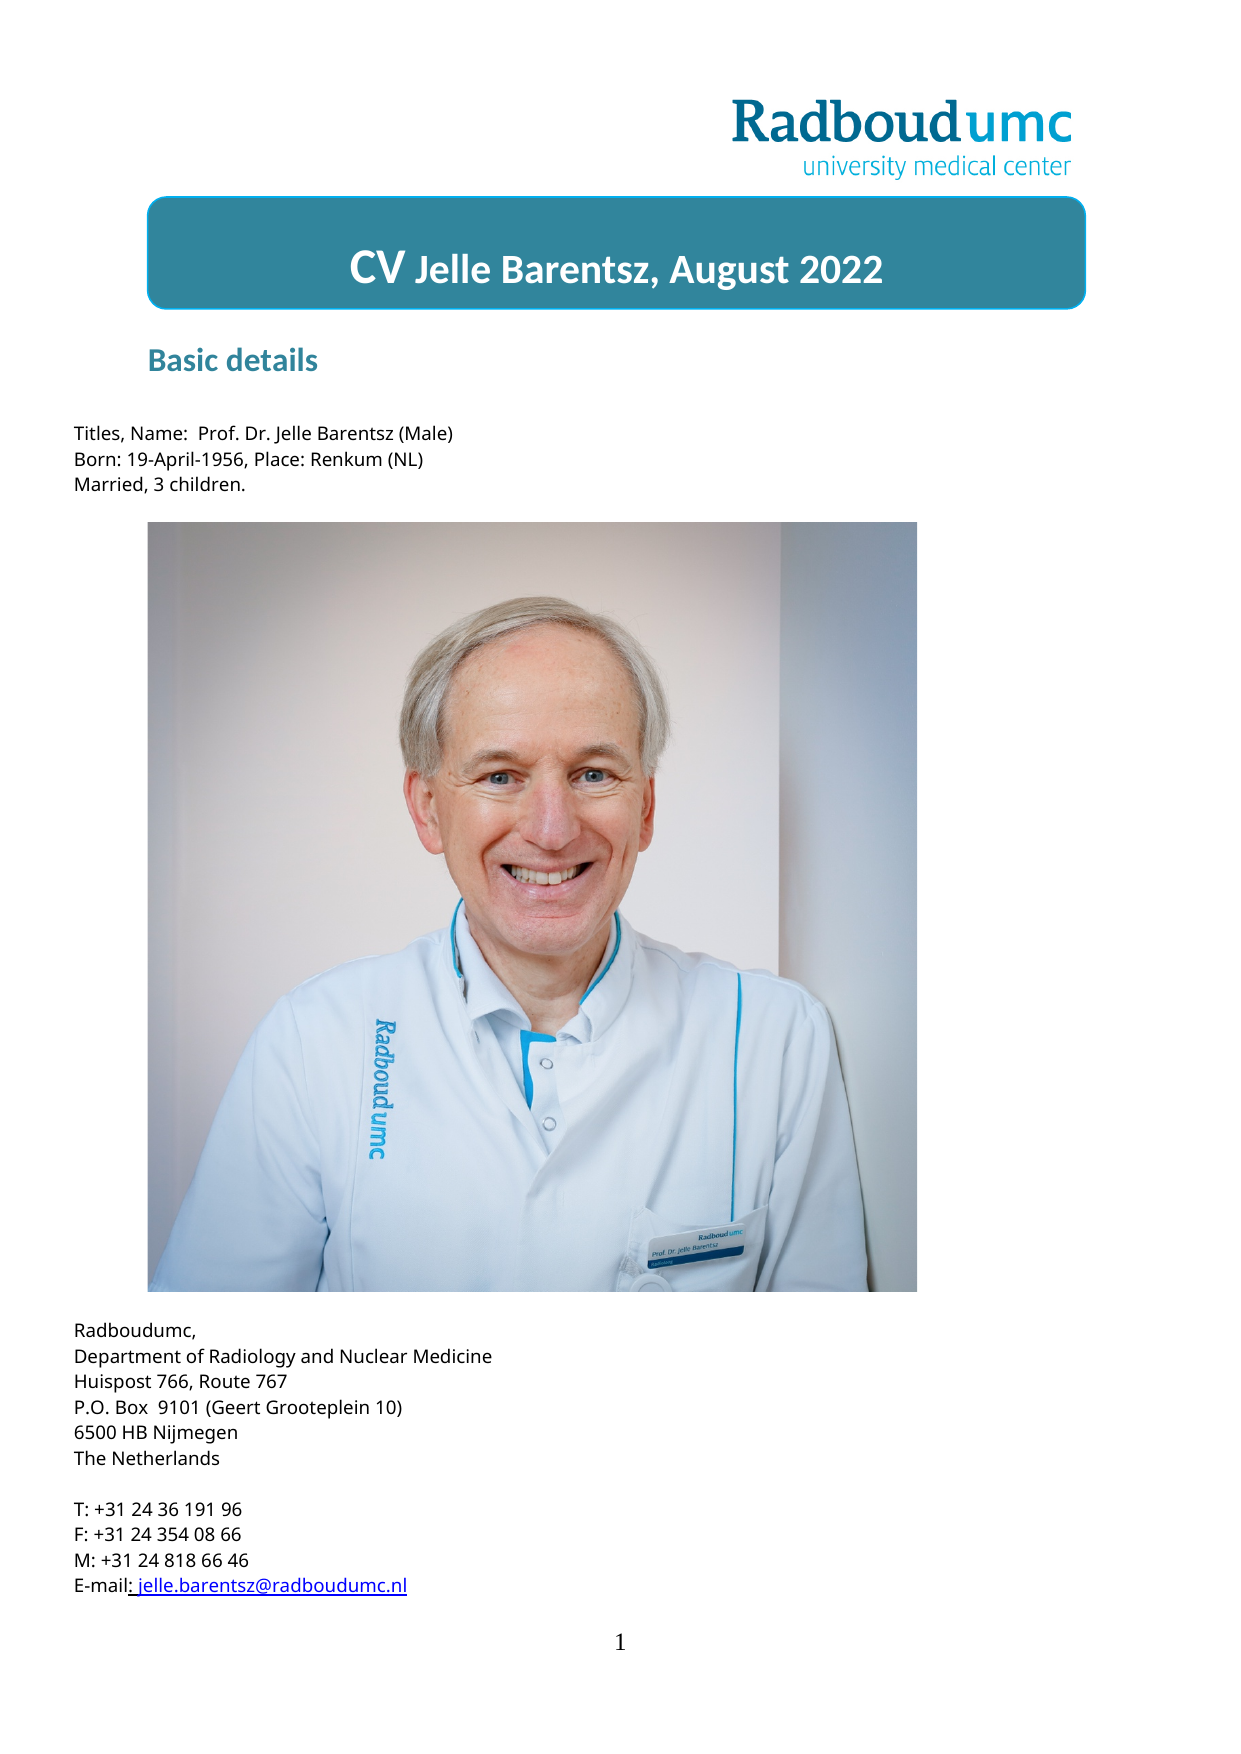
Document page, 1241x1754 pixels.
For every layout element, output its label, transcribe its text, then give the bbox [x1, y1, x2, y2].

text Basic details [148, 339, 1093, 380]
text Huispost 766, Route 767 [74, 1368, 1093, 1394]
text Department of Radiology and Nuclear Medicine [74, 1343, 1093, 1368]
text F: +31 24 354 08 66 [74, 1522, 1093, 1547]
text T: +31 24 36 191 96 [74, 1496, 1093, 1522]
text 6500 HB Nijmegen [74, 1419, 1093, 1445]
picture [147, 522, 918, 1292]
text E-mail: jelle.barentsz@radboudumc.nl [74, 1573, 1093, 1598]
text Married, 3 children. [74, 471, 1093, 497]
text M: +31 24 818 66 46 [74, 1547, 1093, 1573]
picture [711, 73, 1093, 197]
text The Netherlands [74, 1445, 1093, 1471]
text Titles, Name: Prof. Dr. Jelle Barentsz (Male) [74, 420, 1093, 446]
text P.O. Box 9101 (Geert Grooteplein 10) [74, 1394, 1093, 1419]
text Born: 19-April-1956, Place: Renkum (NL) [74, 446, 1093, 471]
text Radboudumc, [74, 1317, 1093, 1343]
